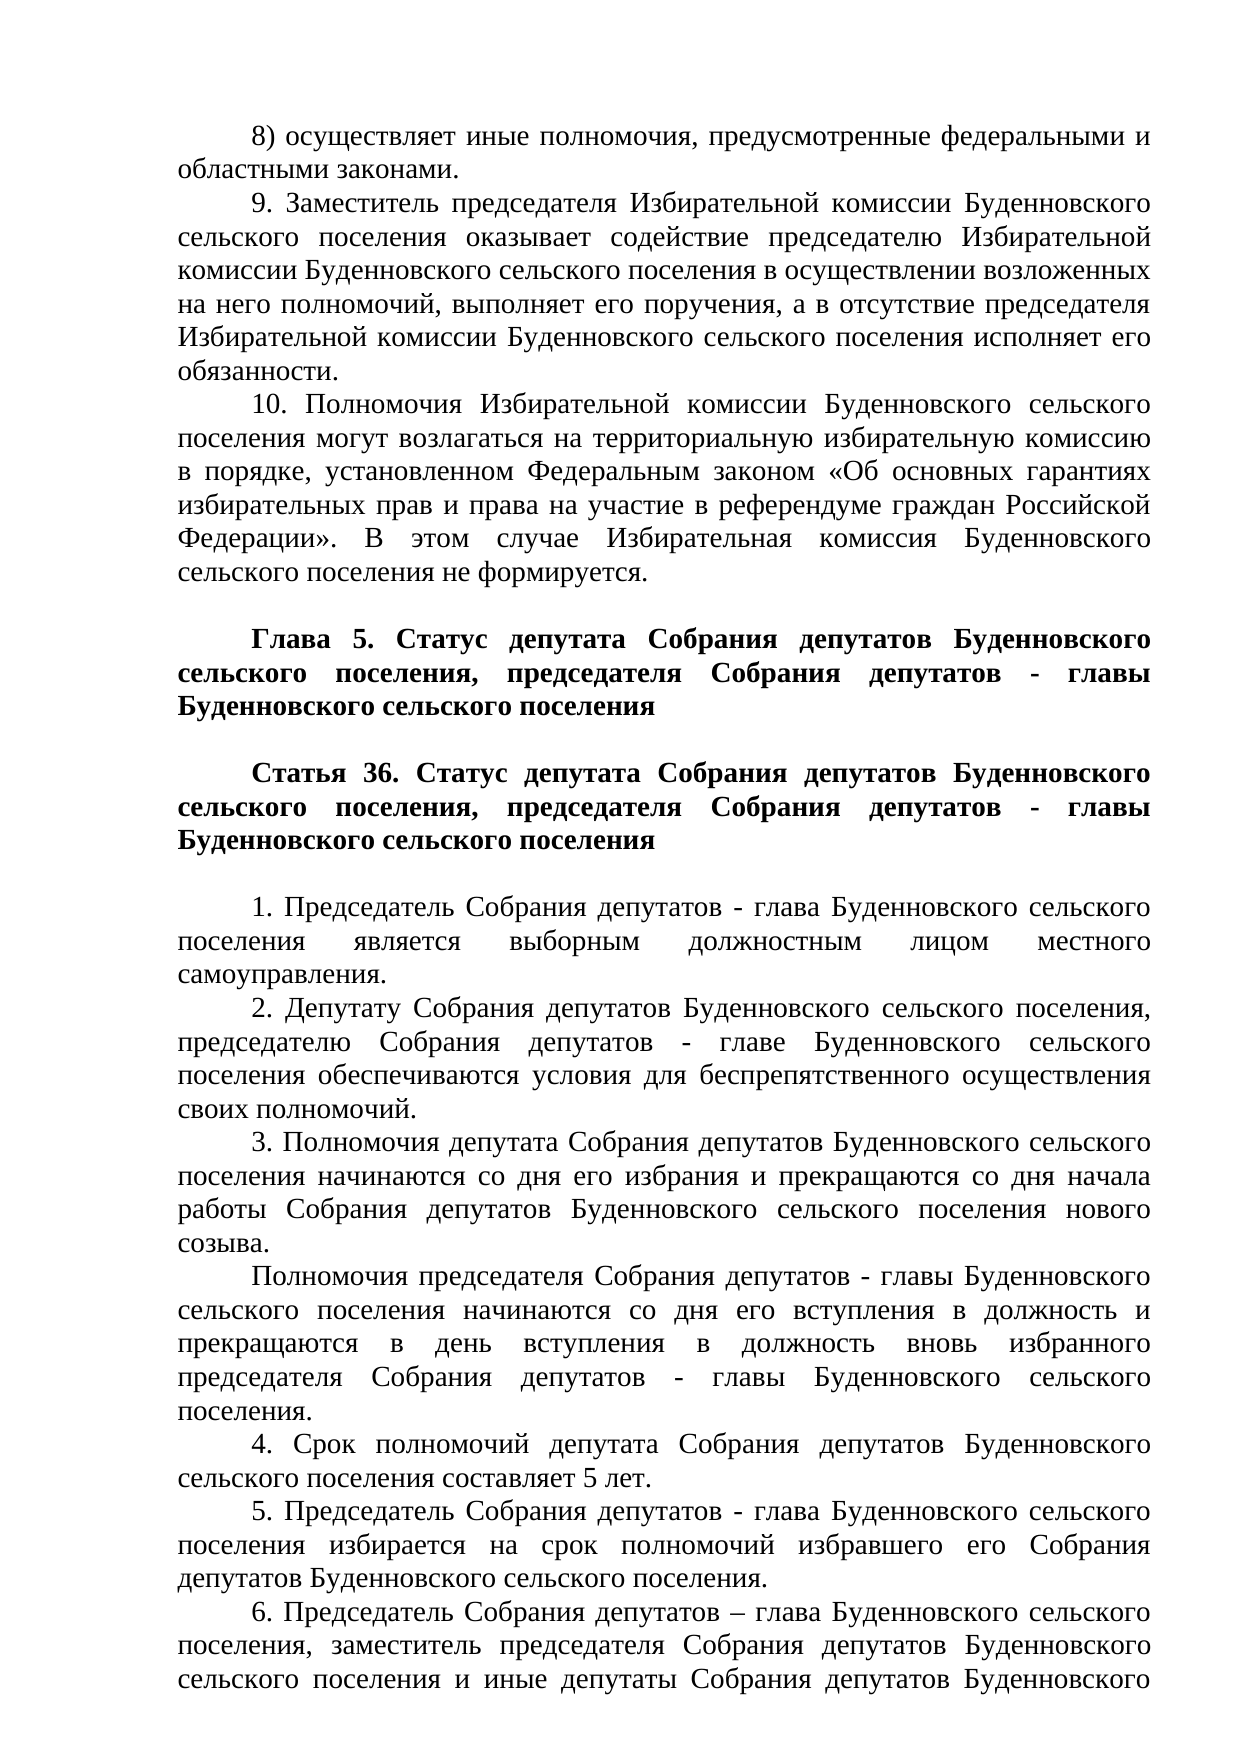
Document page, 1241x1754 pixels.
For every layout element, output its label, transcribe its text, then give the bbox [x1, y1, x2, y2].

text Глава 5. Статус депутата Собрания депутатов Буденновского сельского поселения, председателя Собрания депутатов - главы Буденновского сельского поселения [177, 621, 1152, 722]
text 2. Депутату Собрания депутатов Буденновского сельского поселения, председателю Собрания депутатов - главе Буденновского сельского поселения обеспечиваются условия для беспрепятственного осуществления своих полномочий. [177, 990, 1152, 1124]
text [177, 1594, 1152, 1694]
text 9. Заместитель председателя Избирательной комиссии Буденновского сельского поселения оказывает содействие председателю Избирательной комиссии Буденновского сельского поселения в осуществлении возложенных на него полномочий, выполняет его поручения, а в отсутствие председателя Избирательной комиссии Буденновского сельского поселения исполняет его обязанности. [177, 185, 1152, 386]
text 4. Срок полномочий депутата Собрания депутатов Буденновского сельского поселения составляет 5 лет. [177, 1426, 1152, 1493]
text 5. Председатель Собрания депутатов - глава Буденновского сельского поселения избирается на срок полномочий избравшего его Собрания депутатов Буденновского сельского поселения. [177, 1493, 1152, 1594]
text Статья 36. Статус депутата Собрания депутатов Буденновского сельского поселения, председателя Собрания депутатов - главы Буденновского сельского поселения [177, 755, 1152, 856]
text 8) осуществляет иные полномочия, предусмотренные федеральными и областными законами. [177, 118, 1152, 185]
text 1. Председатель Собрания депутатов - глава Буденновского сельского поселения является выборным должностным лицом местного самоуправления. [177, 889, 1152, 990]
text 10. Полномочия Избирательной комиссии Буденновского сельского поселения могут возлагаться на территориальную избирательную комиссию в порядке, установленном Федеральным законом «Об основных гарантиях избирательных прав и права на участие в референдуме граждан Российской Федерации». В этом случае Избирательная комиссия Буденновского сельского поселения не формируется. [177, 386, 1152, 588]
text Полномочия председателя Собрания депутатов - главы Буденновского сельского поселения начинаются со дня его вступления в должность и прекращаются в день вступления в должность вновь избранного председателя Собрания депутатов - главы Буденновского сельского поселения. [177, 1258, 1152, 1426]
text 3. Полномочия депутата Собрания депутатов Буденновского сельского поселения начинаются со дня его избрания и прекращаются со дня начала работы Собрания депутатов Буденновского сельского поселения нового созыва. [177, 1124, 1152, 1258]
